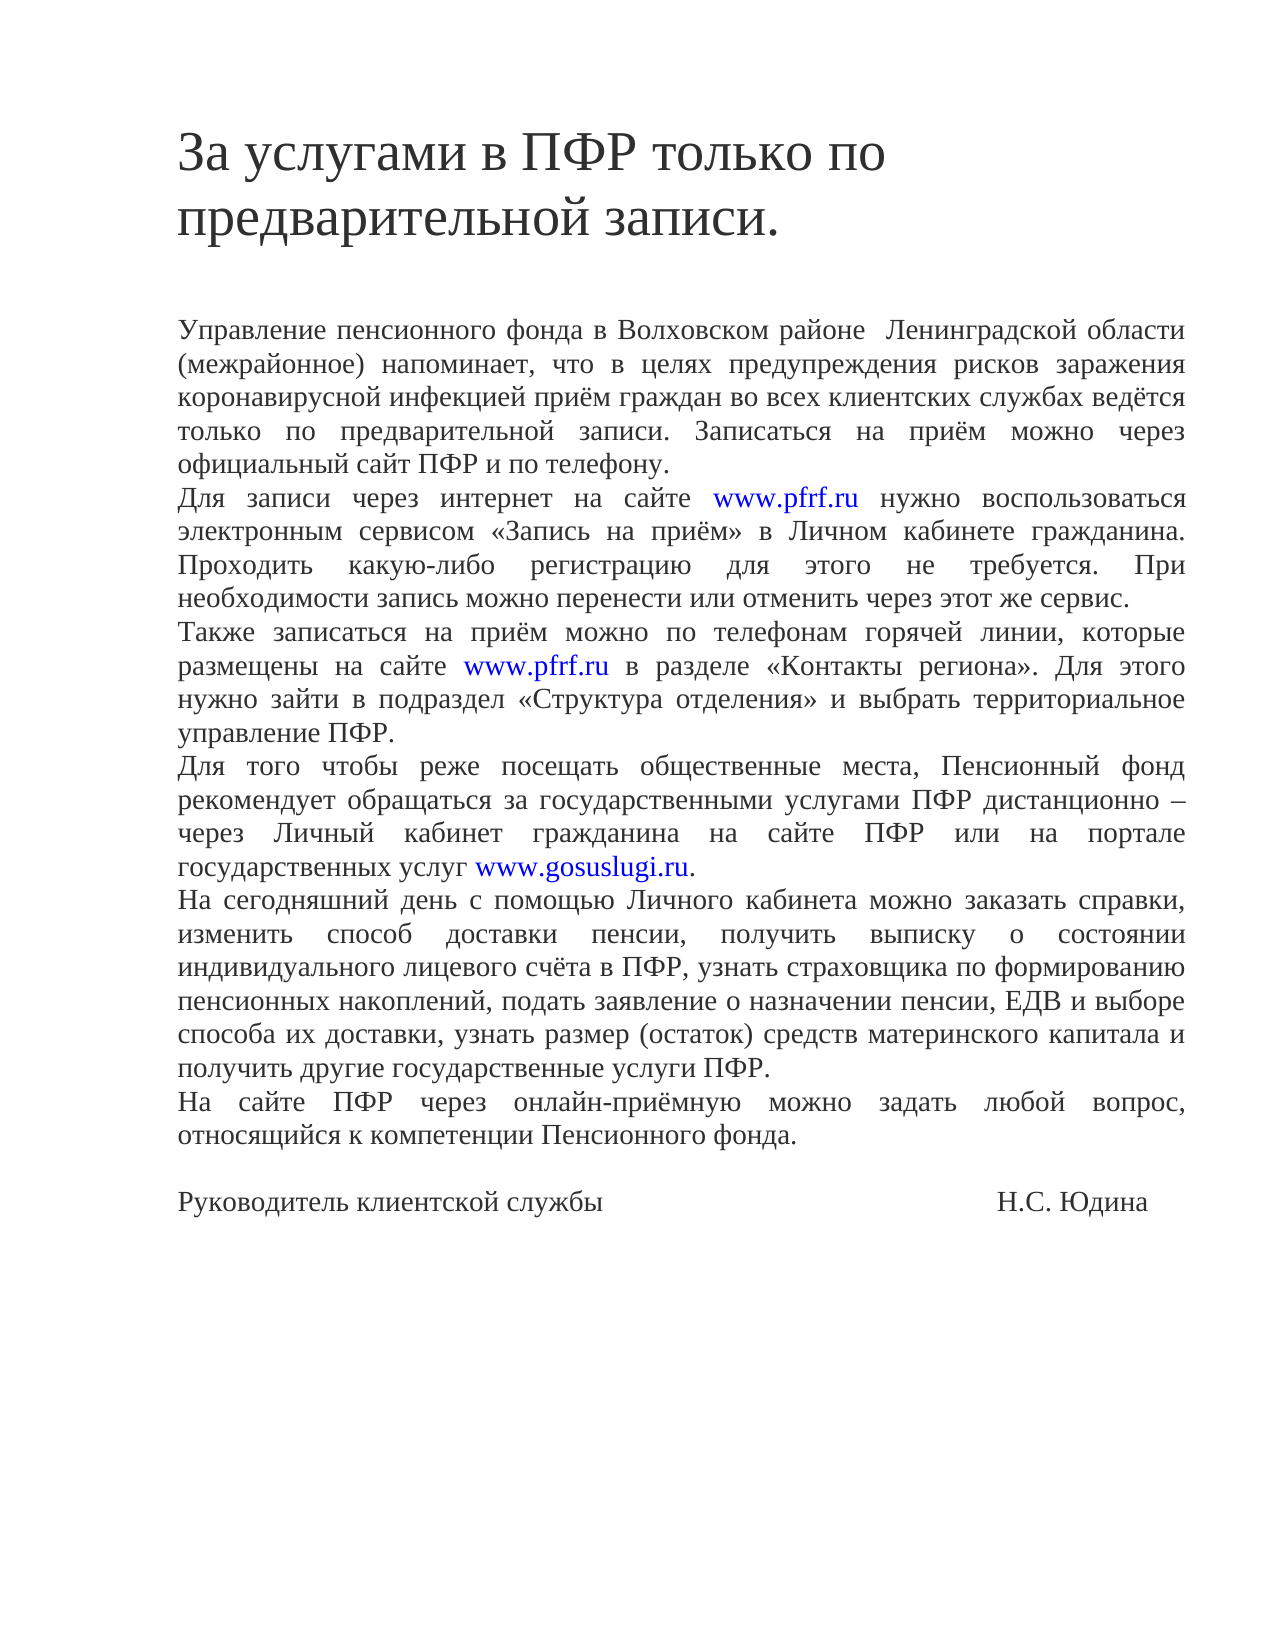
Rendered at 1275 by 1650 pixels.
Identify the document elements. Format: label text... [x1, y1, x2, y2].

text Для того чтобы реже посещать общественные места, Пенсионный фонд рекомендует обращаться за государственными услугами ПФР дистанционно – через Личный кабинет гражданина на сайте ПФР или на портале государственных услуг www.gosuslugi.ru. [177, 748, 1186, 882]
text Управление пенсионного фонда в Волховском районе Ленинградской области (межрайонное) напоминает, что в целях предупреждения рисков заражения коронавирусной инфекцией приём граждан во всех клиентских службах ведётся только по предварительной записи. Записаться на приём можно через официальный сайт ПФР и по телефону. [177, 312, 1186, 480]
text За услугами в ПФР только по предварительной записи. [177, 118, 1186, 247]
text На сегодняшний день с помощью Личного кабинета можно заказать справки, изменить способ доставки пенсии, получить выписку о состоянии индивидуального лицевого счёта в ПФР, узнать страховщика по формированию пенсионных накоплений, подать заявление о назначении пенсии, ЕДВ и выборе способа их доставки, узнать размер (остаток) средств материнского капитала и получить другие государственные услуги ПФР. [177, 882, 1186, 1084]
text Руководитель клиентской службы Н.С. Юдина [177, 1184, 1186, 1218]
text На сайте ПФР через онлайн-приёмную можно задать любой вопрос, относящийся к компетенции Пенсионного фонда. [177, 1084, 1186, 1151]
text Для записи через интернет на сайте www.pfrf.ru нужно воспользоваться электронным сервисом «Запись на приём» в Личном кабинете гражданина. Проходить какую-либо регистрацию для этого не требуется. При необходимости запись можно перенести или отменить через этот же сервис. [177, 480, 1186, 614]
text Также записаться на приём можно по телефонам горячей линии, которые размещены на сайте www.pfrf.ru в разделе «Контакты региона». Для этого нужно зайти в подраздел «Структура отделения» и выбрать территориальное управление ПФР. [177, 614, 1186, 748]
